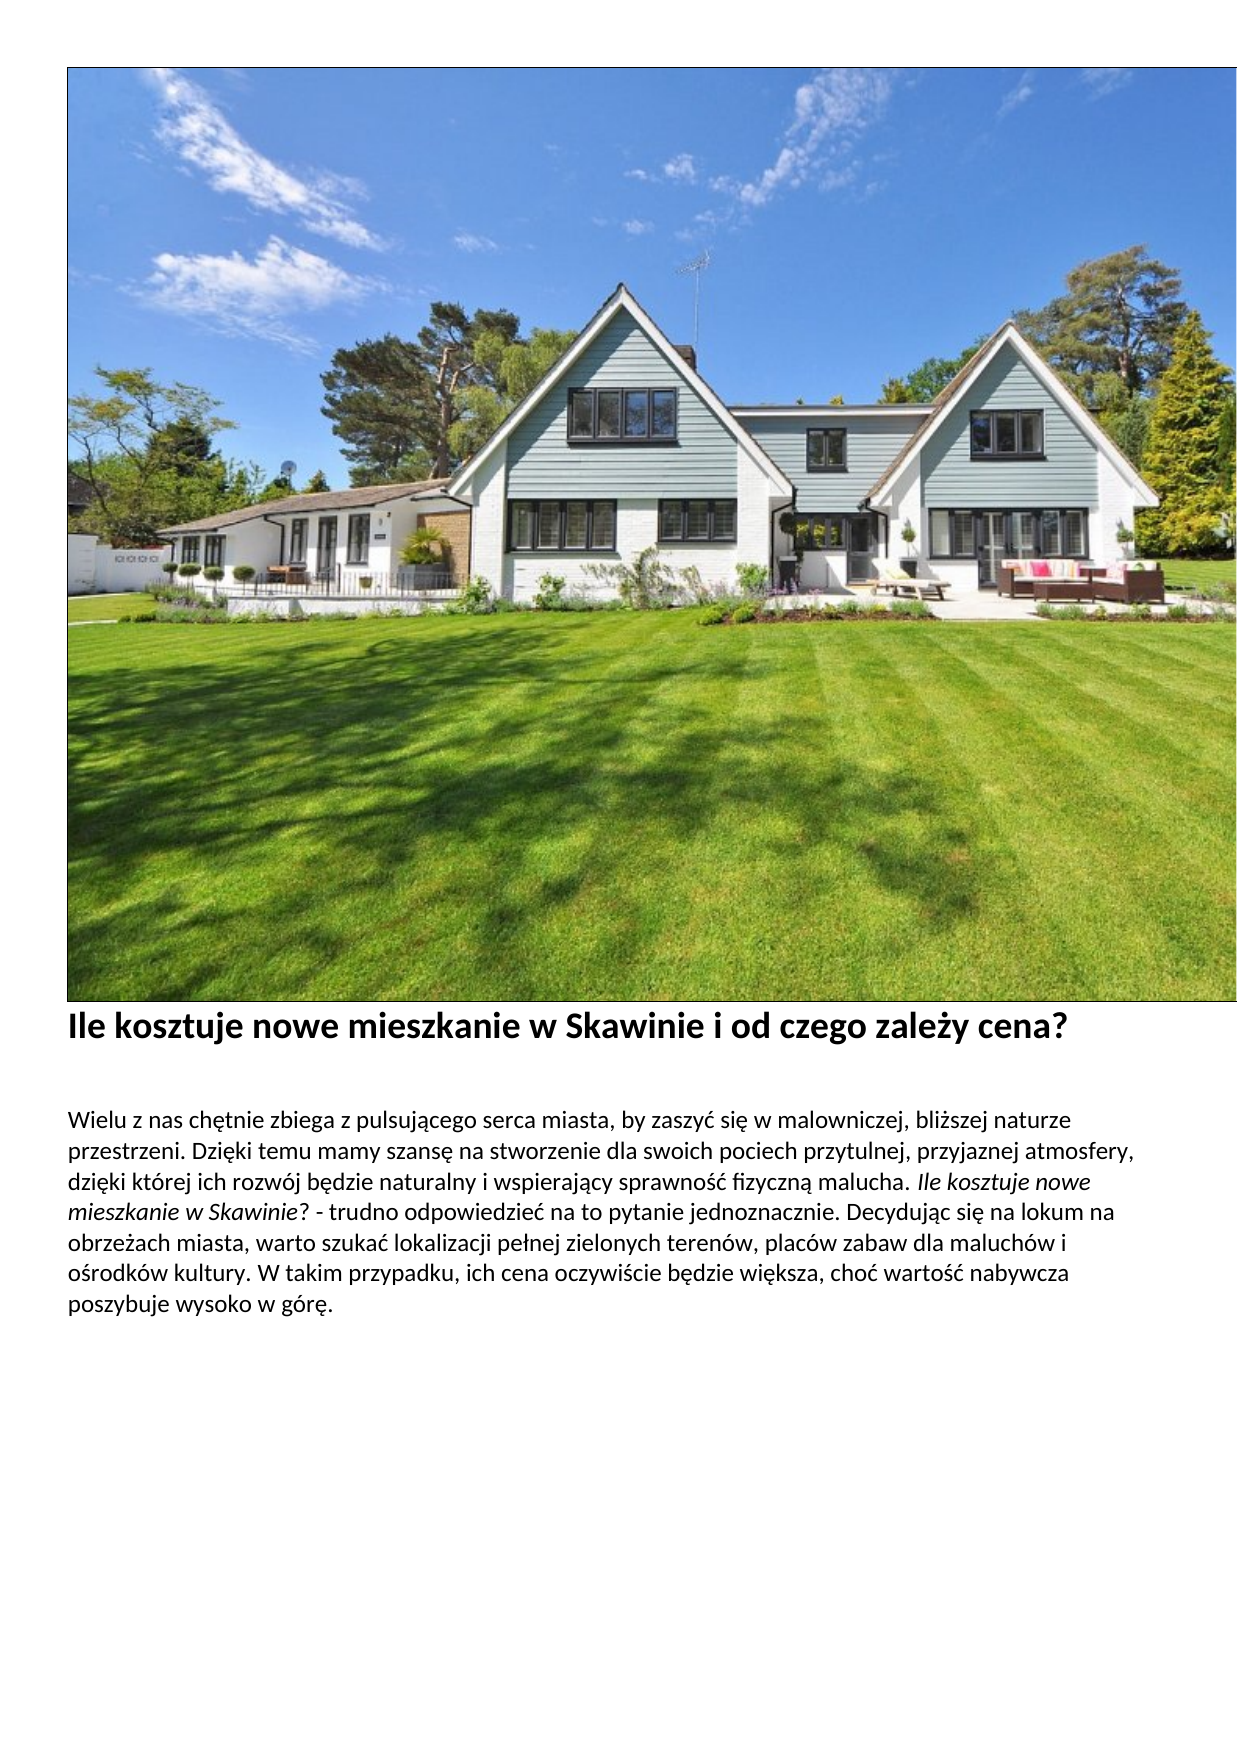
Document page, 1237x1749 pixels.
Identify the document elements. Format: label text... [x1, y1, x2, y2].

picture [68, 68, 1237, 1001]
text Ile kosztuje nowe mieszkanie w Skawinie i od czego zależy cena? [68, 1002, 1169, 1048]
text Wielu z nas chętnie zbiega z pulsującego serca miasta, by zaszyć się w malowniczej, bliższej naturze przestrzeni. Dzięki temu mamy szansę na stworzenie dla swoich pociech przytulnej, przyjaznej atmosfery, dzięki której ich rozwój będzie naturalny i wspierający sprawność fizyczną malucha. Ile kosztuje nowe mieszkanie w Skawinie? - trudno odpowiedzieć na to pytanie jednoznacznie. Decydując się na lokum na obrzeżach miasta, warto szukać lokalizacji pełnej zielonych terenów, placów zabaw dla maluchów i ośrodków kultury. W takim przypadku, ich cena oczywiście będzie większa, choć wartość nabywcza poszybuje wysoko w górę. [68, 1104, 1169, 1318]
